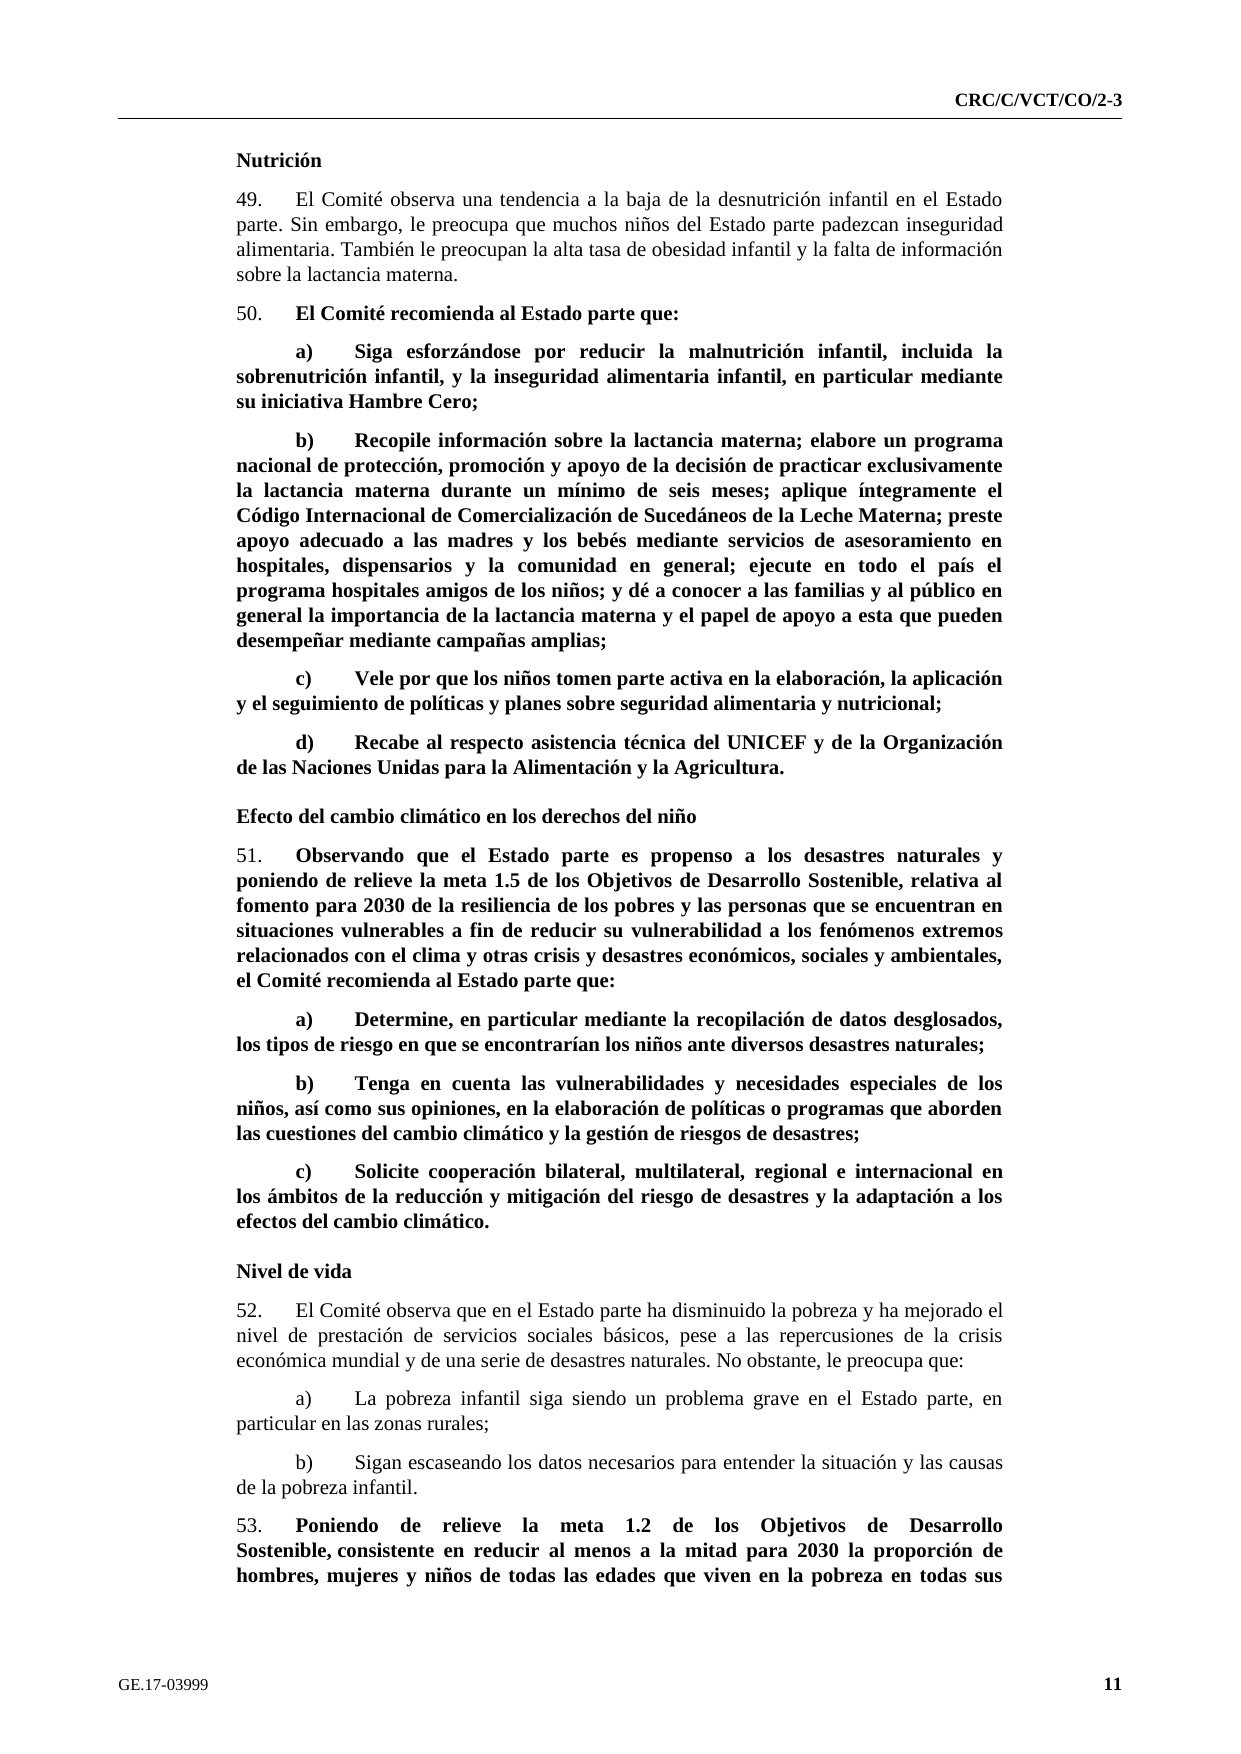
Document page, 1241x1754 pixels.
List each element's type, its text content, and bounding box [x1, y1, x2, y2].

text a) La pobreza infantil siga siendo un problema grave en el Estado parte, en particular en las zonas rurales; [236, 1385, 1004, 1435]
text b) Recopile información sobre la lactancia materna; elabore un programa nacional de protección, promoción y apoyo de la decisión de practicar exclusivamente la lactancia materna durante un mínimo de seis meses; aplique íntegramente el Código Internacional de Comercialización de Sucedáneos de la Leche Materna; preste apoyo adecuado a las madres y los bebés mediante servicios de asesoramiento en hospitales, dispensarios y la comunidad en general; ejecute en todo el país el programa hospitales amigos de los niños; y dé a conocer a las familias y al público en general la importancia de la lactancia materna y el papel de apoyo a esta que pueden desempeñar mediante campañas amplias; [236, 427, 1004, 652]
text a) Determine, en particular mediante la recopilación de datos desglosados, los tipos de riesgo en que se encontrarían los niños ante diversos desastres naturales; [236, 1006, 1004, 1056]
text Nivel de vida [118, 1258, 1004, 1283]
text 50. El Comité recomienda al Estado parte que: [236, 300, 1004, 325]
text d) Recabe al respecto asistencia técnica del UNICEF y de la Organización de las Naciones Unidas para la Alimentación y la Agricultura. [236, 729, 1004, 779]
text b) Sigan escaseando los datos necesarios para entender la situación y las causas de la pobreza infantil. [236, 1449, 1004, 1499]
text c) Vele por que los niños tomen parte activa en la elaboración, la aplicación y el seguimiento de políticas y planes sobre seguridad alimentaria y nutricional; [236, 665, 1004, 715]
text 49. El Comité observa una tendencia a la baja de la desnutrición infantil en el Estado parte. Sin embargo, le preocupa que muchos niños del Estado parte padezcan inseguridad alimentaria. También le preocupan la alta tasa de obesidad infantil y la falta de información sobre la lactancia materna. [236, 186, 1004, 286]
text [236, 1512, 1004, 1587]
text b) Tenga en cuenta las vulnerabilidades y necesidades especiales de los niños, así como sus opiniones, en la elaboración de políticas o programas que aborden las cuestiones del cambio climático y la gestión de riesgos de desastres; [236, 1069, 1004, 1144]
text a) Siga esforzándose por reducir la malnutrición infantil, incluida la sobrenutrición infantil, y la inseguridad alimentaria infantil, en particular mediante su iniciativa Hambre Cero; [236, 338, 1004, 413]
text 51. Observando que el Estado parte es propenso a los desastres naturales y poniendo de relieve la meta 1.5 de los Objetivos de Desarrollo Sostenible, relativa al fomento para 2030 de la resiliencia de los pobres y las personas que se encuentran en situaciones vulnerables a fin de reducir su vulnerabilidad a los fenómenos extremos relacionados con el clima y otras crisis y desastres económicos, sociales y ambientales, el Comité recomienda al Estado parte que: [236, 842, 1004, 992]
text c) Solicite cooperación bilateral, multilateral, regional e internacional en los ámbitos de la reducción y mitigación del riesgo de desastres y la adaptación a los efectos del cambio climático. [236, 1158, 1004, 1233]
text 52. El Comité observa que en el Estado parte ha disminuido la pobreza y ha mejorado el nivel de prestación de servicios sociales básicos, pese a las repercusiones de la crisis económica mundial y de una serie de desastres naturales. No obstante, le preocupa que: [236, 1297, 1004, 1372]
text Efecto del cambio climático en los derechos del niño [118, 804, 1004, 829]
text Nutrición [118, 148, 1004, 173]
